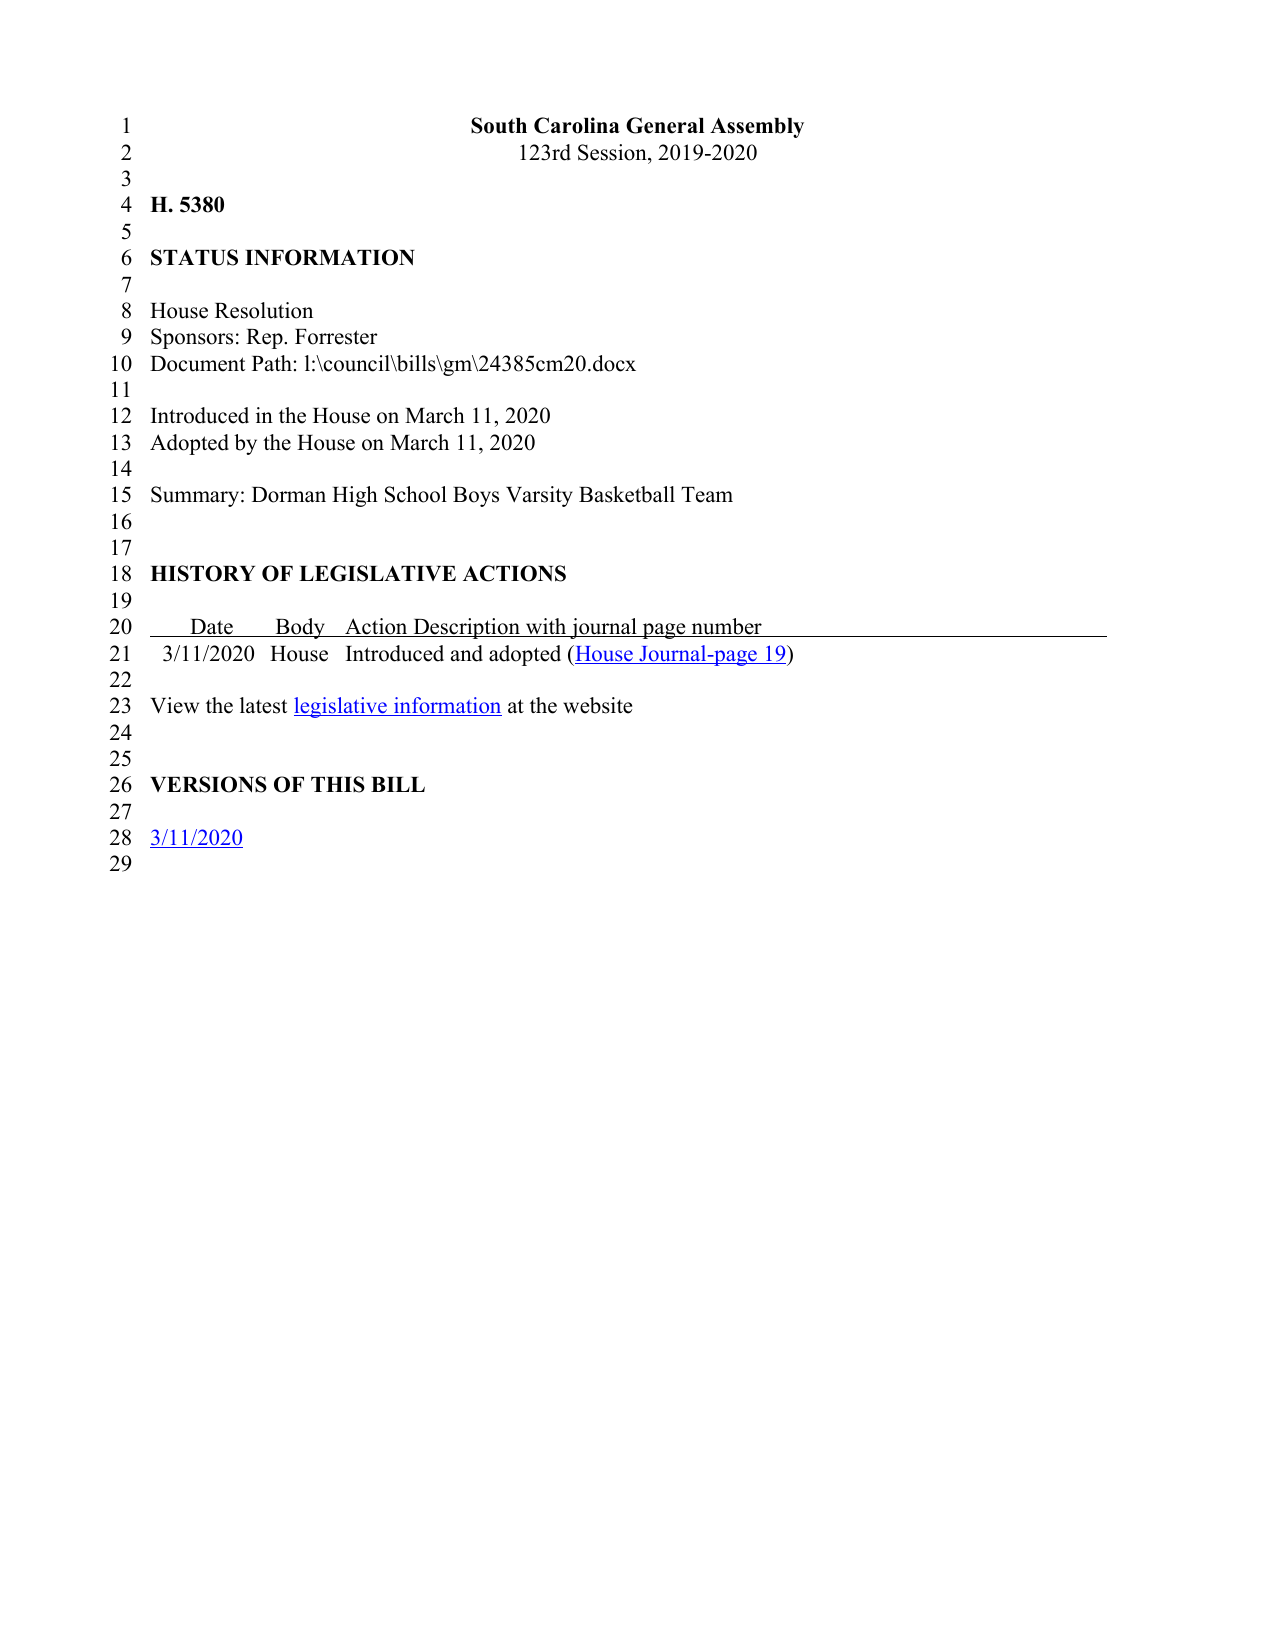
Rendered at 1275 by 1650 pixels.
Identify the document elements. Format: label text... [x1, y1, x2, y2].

text Sponsors: Rep. Forrester [150, 323, 1125, 350]
text Date Body Action Description with journal page number [150, 613, 1125, 639]
text House Resolution [150, 297, 1125, 323]
text Introduced in the House on March 11, 2020 [150, 402, 1125, 429]
text STATUS INFORMATION [150, 244, 1125, 271]
text HISTORY OF LEGISLATIVE ACTIONS [150, 561, 1125, 587]
text 3/11/2020 [150, 824, 1125, 850]
text VERSIONS OF THIS BILL [150, 771, 1125, 798]
text Document Path: l:\council\bills\gm\24385cm20.docx [150, 350, 1125, 376]
text View the latest legislative information at the website [150, 692, 1125, 719]
text Summary: Dorman High School Boys Varsity Basketball Team [150, 481, 1125, 508]
text Adopted by the House on March 11, 2020 [150, 429, 1125, 455]
text 123rd Session, 2019-2020 [150, 139, 1125, 165]
text 3/11/2020 House Introduced and adopted (House Journal-page 19) [150, 639, 1125, 666]
text H. 5380 [150, 192, 1125, 218]
text South Carolina General Assembly [150, 112, 1125, 139]
